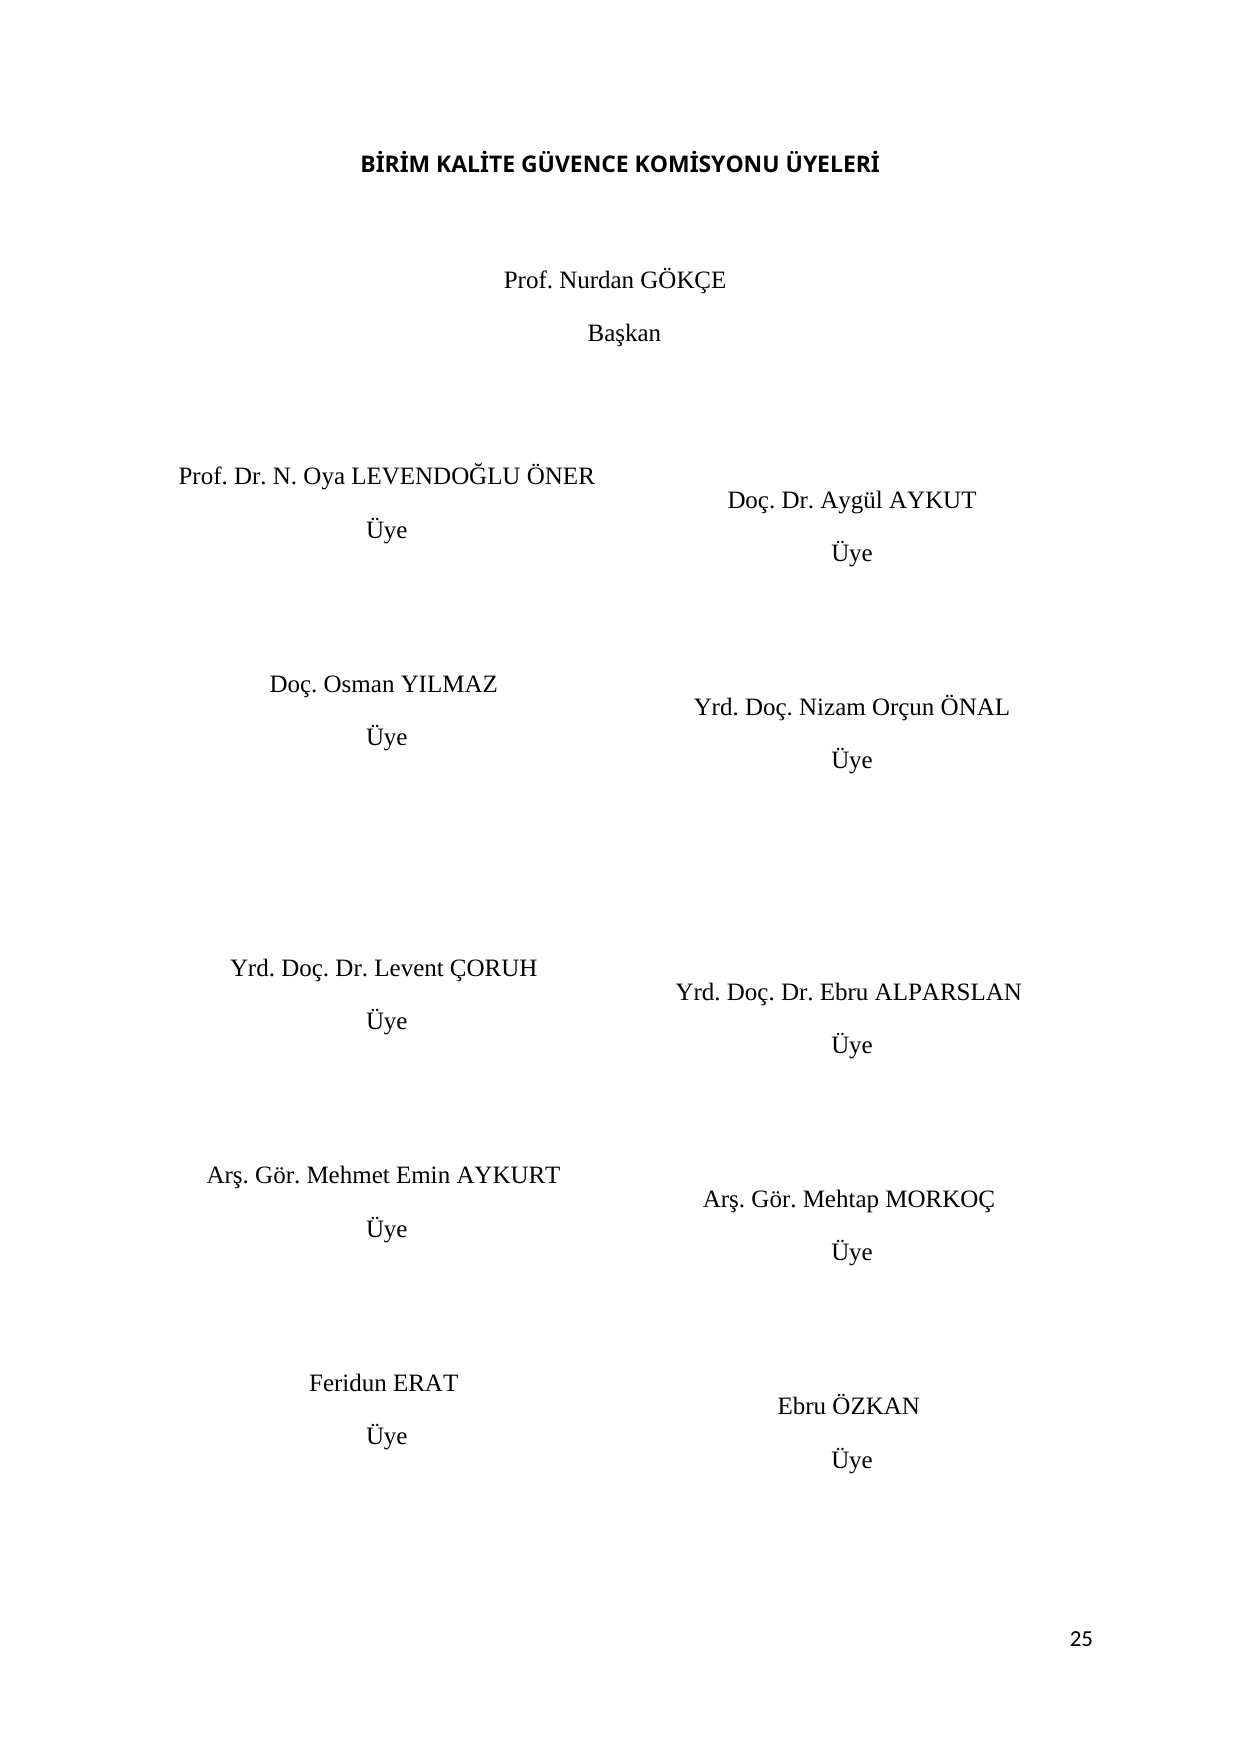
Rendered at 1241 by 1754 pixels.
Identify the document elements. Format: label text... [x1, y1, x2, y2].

text Prof. Nurdan GÖKÇE Başkan [502, 265, 728, 347]
table_header Doç. Dr. Aygül AYKUT Üye Yrd. Doç. Nizam Orçun ÖNAL Üye Yrd. Doç. Dr. Ebru ALPARSLAN Üye Arş. Gör. Mehtap MORKOÇ Üye Ebru ÖZKAN Üye [620, 384, 1083, 1511]
text BİRİM KALİTE GÜVENCE KOMİSYONU ÜYELERİ [148, 148, 1093, 179]
table_header Prof. Dr. N. Oya LEVENDOĞLU ÖNER Üye Doç. Osman YILMAZ Üye Yrd. Doç. Dr. Levent ÇORUH Üye Arş. Gör. Mehmet Emin AYKURT Üye Feridun ERAT Üye [157, 384, 620, 1511]
